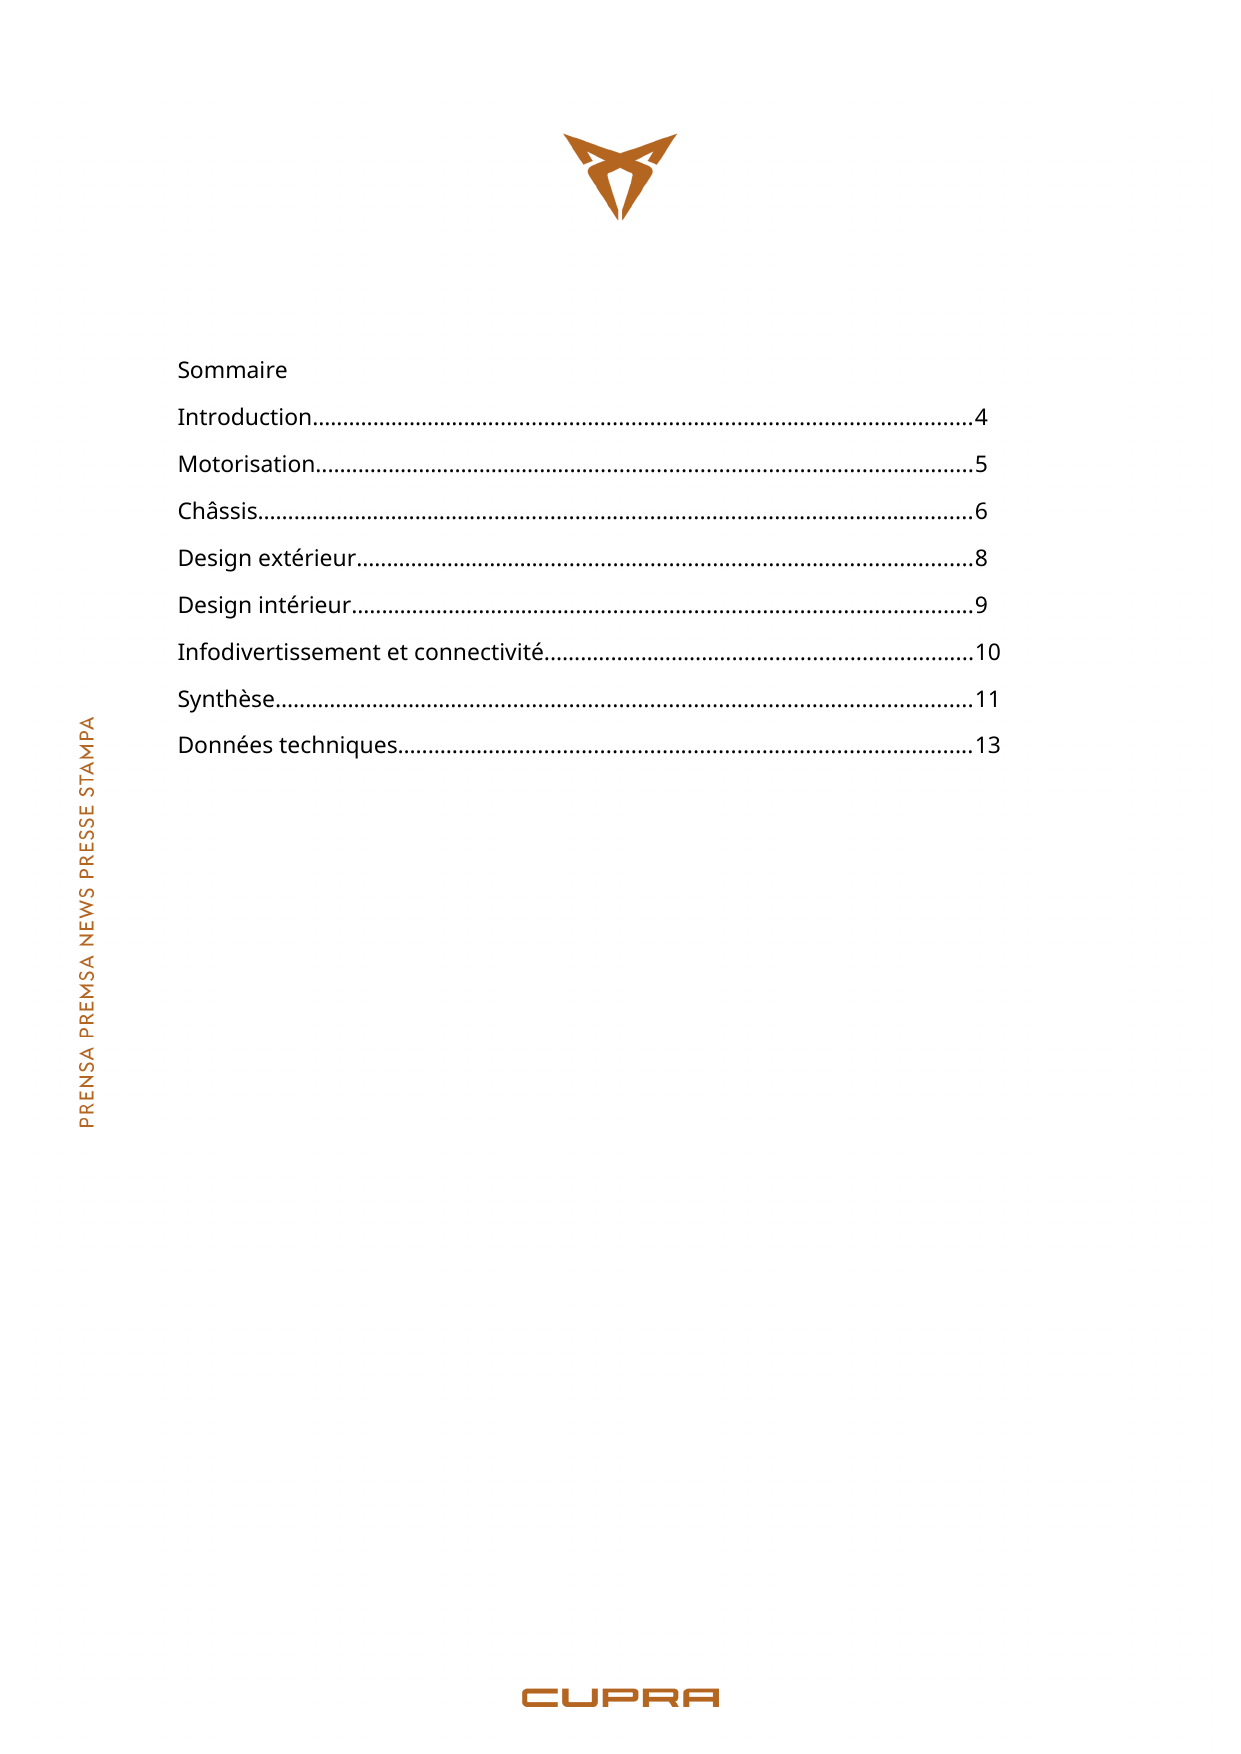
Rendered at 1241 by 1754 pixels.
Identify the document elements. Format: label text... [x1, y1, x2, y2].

text Infodivertissement et connectivité 10 [177, 636, 1063, 667]
picture [25, 79, 1214, 1754]
text Introduction 4 [177, 401, 1063, 432]
text Synthèse 11 [177, 682, 1063, 714]
text Motorisation 5 [177, 448, 1063, 479]
text Design extérieur 8 [177, 542, 1063, 573]
text Sommaire [177, 354, 1063, 386]
text Design intérieur 9 [177, 589, 1063, 620]
text Châssis 6 [177, 495, 1063, 526]
text Données techniques 13 [177, 729, 1063, 761]
